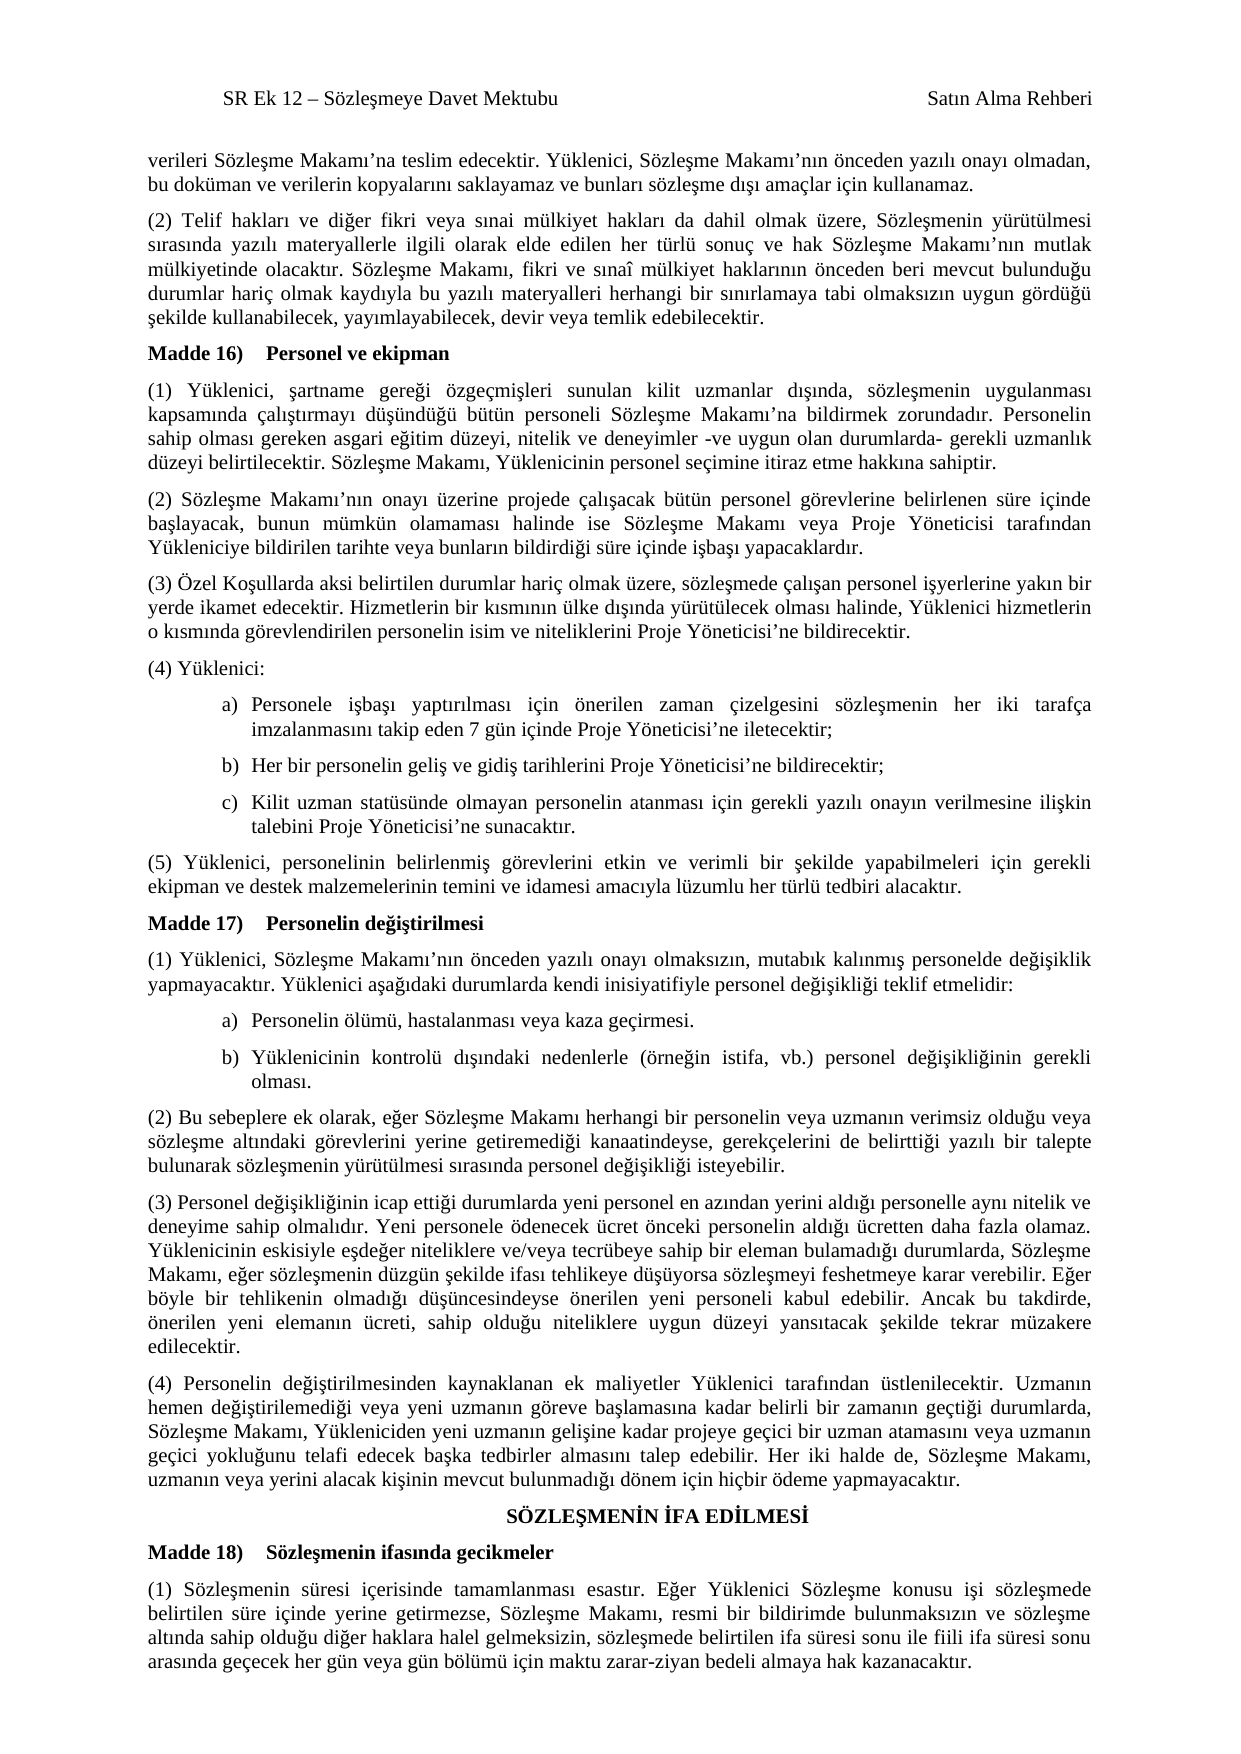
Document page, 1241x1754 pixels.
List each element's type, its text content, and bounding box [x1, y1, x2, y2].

text (2) Sözleşme Makamı’nın onayı üzerine projede çalışacak bütün personel görevlerine belirlenen süre içinde başlayacak, bunun mümkün olamaması halinde ise Sözleşme Makamı veya Proje Yöneticisi tarafından Yükleniciye bildirilen tarihte veya bunların bildirdiği süre içinde işbaşı yapacaklardır. [148, 486, 1093, 559]
text (1) Sözleşmenin süresi içerisinde tamamlanması esastır. Eğer Yüklenici Sözleşme konusu işi sözleşmede belirtilen süre içinde yerine getirmezse, Sözleşme Makamı, resmi bir bildirimde bulunmaksızın ve sözleşme altında sahip olduğu diğer haklara halel gelmeksizin, sözleşmede belirtilen ifa süresi sonu ile fiili ifa süresi sonu arasında geçecek her gün veya gün bölümü için maktu zarar-ziyan bedeli almaya hak kazanacaktır. [148, 1577, 1093, 1673]
text (2) Bu sebeplere ek olarak, eğer Sözleşme Makamı herhangi bir personelin veya uzmanın verimsiz olduğu veya sözleşme altındaki görevlerini yerine getiremediği kanaatindeyse, gerekçelerini de belirttiği yazılı bir talepte bulunarak sözleşmenin yürütülmesi sırasında personel değişikliği isteyebilir. [148, 1105, 1093, 1177]
text (4) Yüklenici: [148, 656, 1093, 680]
text c) Kilit uzman statüsünde olmayan personelin atanması için gerekli yazılı onayın verilmesine ilişkin talebini Proje Yöneticisi’ne sunacaktır. [222, 789, 1093, 838]
text (3) Özel Koşullarda aksi belirtilen durumlar hariç olmak üzere, sözleşmede çalışan personel işyerlerine yakın bir yerde ikamet edecektir. Hizmetlerin bir kısmının ülke dışında yürütülecek olması halinde, Yüklenici hizmetlerin o kısmında görevlendirilen personelin isim ve niteliklerini Proje Yöneticisi’ne bildirecektir. [148, 571, 1093, 643]
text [148, 148, 1093, 196]
text a) Personelin ölümü, hastalanması veya kaza geçirmesi. [222, 1008, 1093, 1032]
text a) Personele işbaşı yaptırılması için önerilen zaman çizelgesini sözleşmenin her iki tarafça imzalanmasını takip eden 7 gün içinde Proje Yöneticisi’ne iletecektir; [222, 692, 1093, 741]
text SÖZLEŞMENİN İFA EDİLMESİ [148, 1504, 1093, 1528]
text (4) Personelin değiştirilmesinden kaynaklanan ek maliyetler Yüklenici tarafından üstlenilecektir. Uzmanın hemen değiştirilemediği veya yeni uzmanın göreve başlamasına kadar belirli bir zamanın geçtiği durumlarda, Sözleşme Makamı, Yükleniciden yeni uzmanın gelişine kadar projeye geçici bir uzman atamasını veya uzmanın geçici yokluğunu telafi edecek başka tedbirler almasını talep edebilir. Her iki halde de, Sözleşme Makamı, uzmanın veya yerini alacak kişinin mevcut bulunmadığı dönem için hiçbir ödeme yapmayacaktır. [148, 1371, 1093, 1491]
text (5) Yüklenici, personelinin belirlenmiş görevlerini etkin ve verimli bir şekilde yapabilmeleri için gerekli ekipman ve destek malzemelerinin temini ve idamesi amacıyla lüzumlu her türlü tedbiri alacaktır. [148, 850, 1093, 898]
text (1) Yüklenici, Sözleşme Makamı’nın önceden yazılı onayı olmaksızın, mutabık kalınmış personelde değişiklik yapmayacaktır. Yüklenici aşağıdaki durumlarda kendi inisiyatifiyle personel değişikliği teklif etmelidir: [148, 947, 1093, 996]
text (3) Personel değişikliğinin icap ettiği durumlarda yeni personel en azından yerini aldığı personelle aynı nitelik ve deneyime sahip olmalıdır. Yeni personele ödenecek ücret önceki personelin aldığı ücretten daha fazla olamaz. Yüklenicinin eskisiyle eşdeğer niteliklere ve/veya tecrübeye sahip bir eleman bulamadığı durumlarda, Sözleşme Makamı, eğer sözleşmenin düzgün şekilde ifası tehlikeye düşüyorsa sözleşmeyi feshetmeye karar verebilir. Eğer böyle bir tehlikenin olmadığı düşüncesindeyse önerilen yeni personeli kabul edebilir. Ancak bu takdirde, önerilen yeni elemanın ücreti, sahip olduğu niteliklere uygun düzeyi yansıtacak şekilde tekrar müzakere edilecektir. [148, 1190, 1093, 1358]
text b) Her bir personelin geliş ve gidiş tarihlerini Proje Yöneticisi’ne bildirecektir; [222, 753, 1093, 777]
text b) Yüklenicinin kontrolü dışındaki nedenlerle (örneğin istifa, vb.) personel değişikliğinin gerekli olması. [222, 1044, 1093, 1093]
list Personelin değiştirilmesi [148, 911, 1093, 935]
text (1) Yüklenici, şartname gereği özgeçmişleri sunulan kilit uzmanlar dışında, sözleşmenin uygulanması kapsamında çalıştırmayı düşündüğü bütün personeli Sözleşme Makamı’na bildirmek zorundadır. Personelin sahip olması gereken asgari eğitim düzeyi, nitelik ve deneyimler -ve uygun olan durumlarda- gerekli uzmanlık düzeyi belirtilecektir. Sözleşme Makamı, Yüklenicinin personel seçimine itiraz etme hakkına sahiptir. [148, 378, 1093, 474]
list Sözleşmenin ifasında gecikmeler [148, 1540, 1093, 1564]
text (2) Telif hakları ve diğer fikri veya sınai mülkiyet hakları da dahil olmak üzere, Sözleşmenin yürütülmesi sırasında yazılı materyallerle ilgili olarak elde edilen her türlü sonuç ve hak Sözleşme Makamı’nın mutlak mülkiyetinde olacaktır. Sözleşme Makamı, fikri ve sınaî mülkiyet haklarının önceden beri mevcut bulunduğu durumlar hariç olmak kaydıyla bu yazılı materyalleri herhangi bir sınırlamaya tabi olmaksızın uygun gördüğü şekilde kullanabilecek, yayımlayabilecek, devir veya temlik edebilecektir. [148, 208, 1093, 329]
list Personel ve ekipman [148, 341, 1093, 365]
